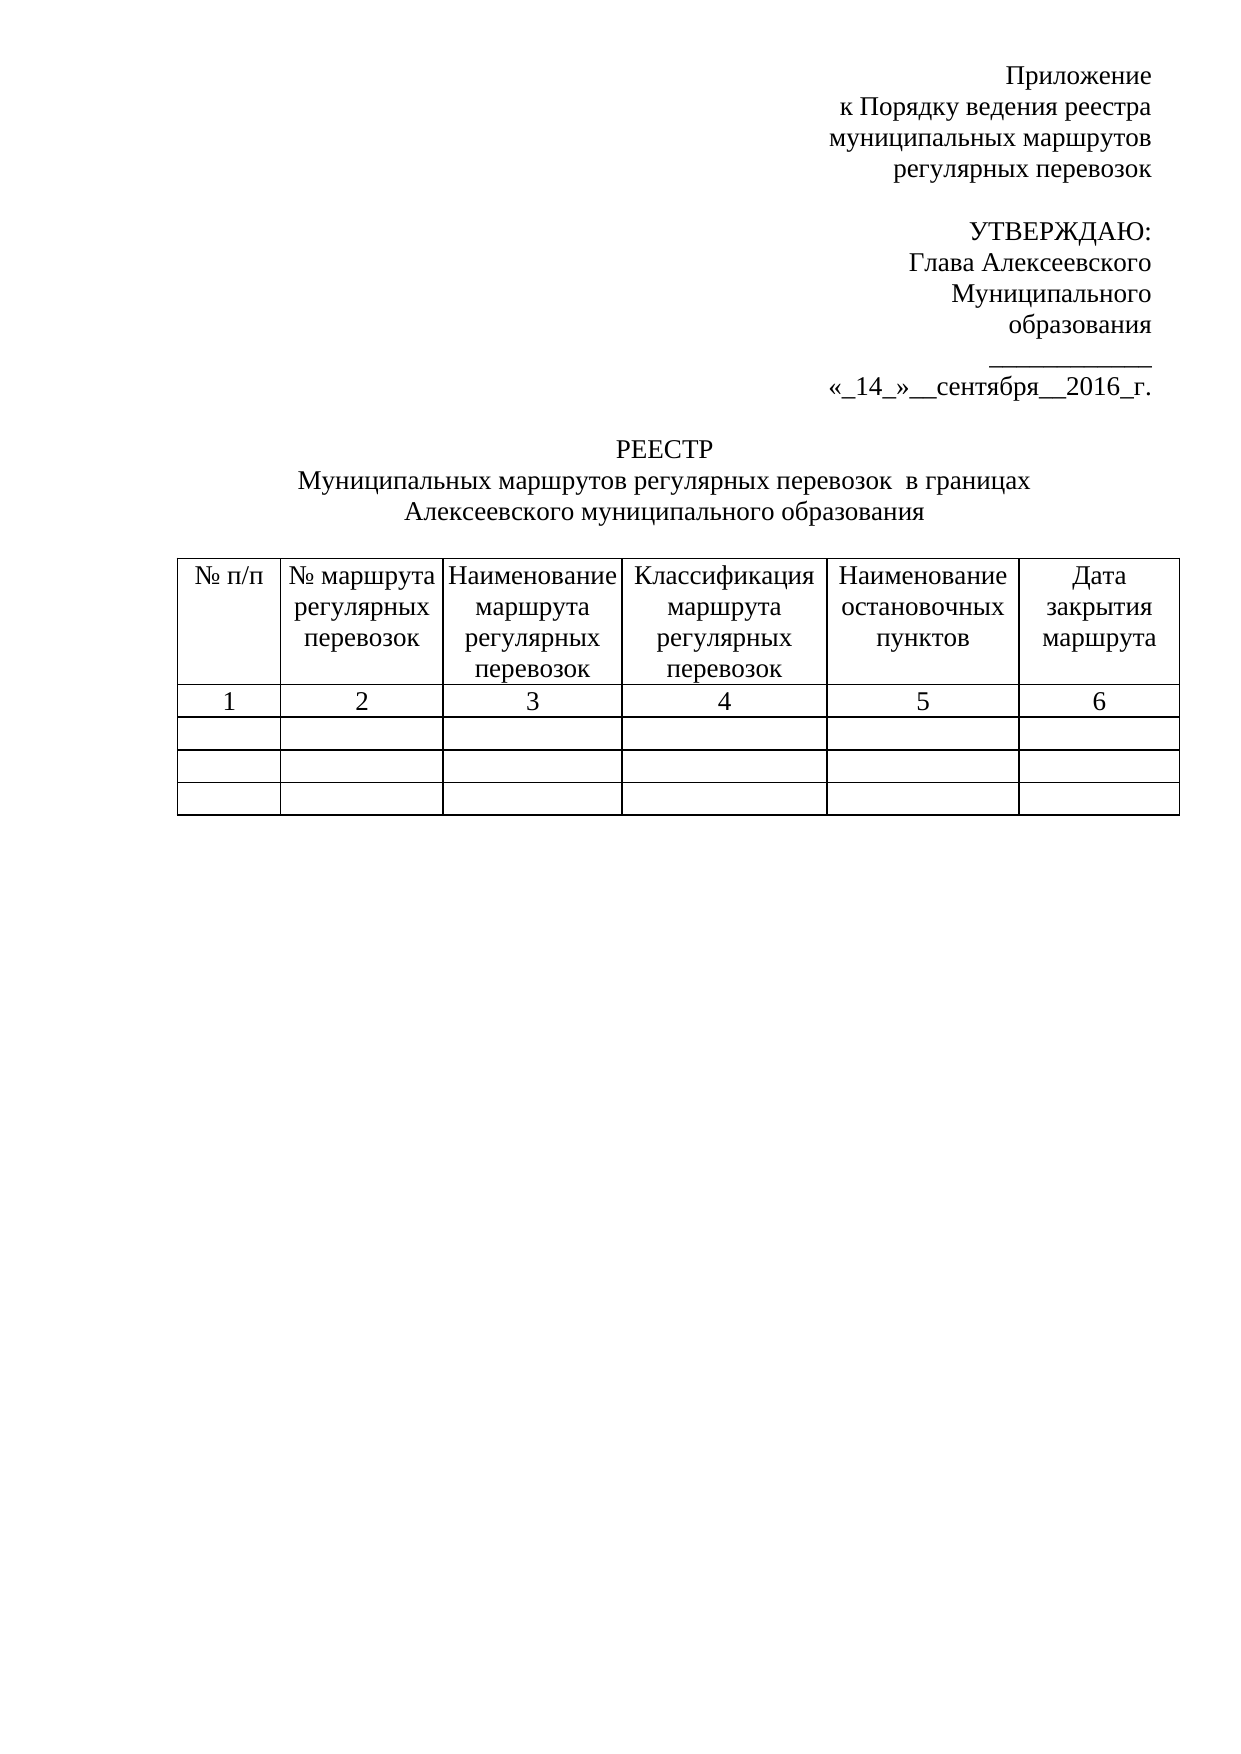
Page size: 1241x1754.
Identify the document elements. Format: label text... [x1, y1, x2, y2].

text регулярных перевозок [177, 152, 1152, 184]
table_header Дата закрытия маршрута [1020, 559, 1179, 683]
text Алексеевского муниципального образования [177, 495, 1152, 526]
text муниципальных маршрутов [177, 121, 1152, 152]
table_cell [276, 718, 280, 749]
text ____________ [177, 339, 1152, 371]
table_cell [1175, 718, 1179, 749]
text Муниципального образования [177, 277, 1152, 339]
table_cell [281, 783, 285, 814]
text «_14_»__сентября__2016_г. [177, 371, 1152, 402]
table_header № п/п [178, 559, 280, 683]
table_cell [281, 751, 285, 782]
table_header Наименование остановочных пунктов [828, 559, 1018, 683]
text УТВЕРЖДАЮ: [177, 215, 1152, 246]
text к Порядку ведения реестра [177, 90, 1152, 121]
table_header № маршрута регулярных перевозок [281, 559, 442, 683]
table_cell [1175, 751, 1179, 782]
table_cell [276, 783, 280, 814]
text Глава Алексеевского [177, 246, 1152, 277]
table_cell [1175, 783, 1179, 814]
text Приложение [177, 59, 1152, 90]
text Муниципальных маршрутов регулярных перевозок в границах [177, 464, 1152, 495]
table_cell [276, 751, 280, 782]
text РЕЕСТР [177, 433, 1152, 464]
table_cell [281, 718, 285, 749]
